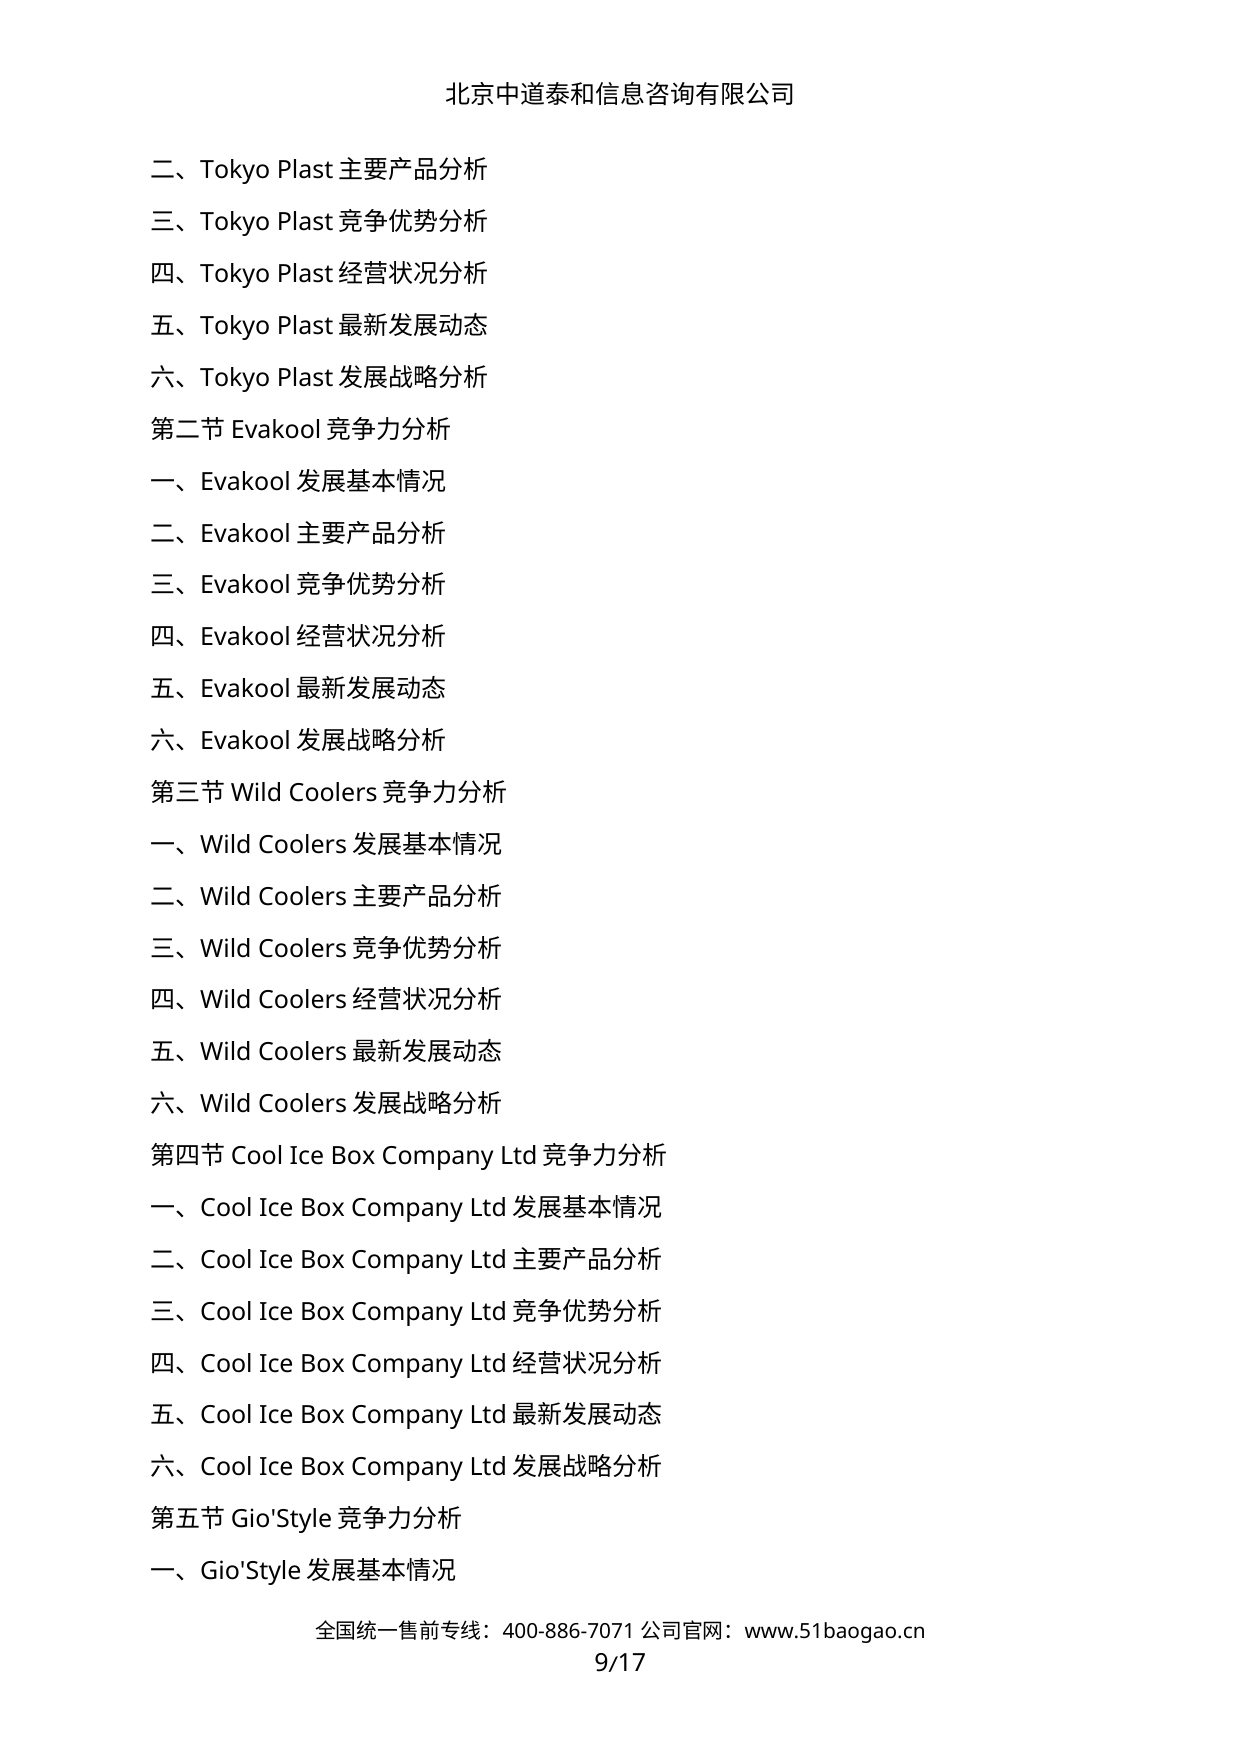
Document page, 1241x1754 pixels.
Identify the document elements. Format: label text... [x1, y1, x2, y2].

text 一、Cool Ice Box Company Ltd发展基本情况 [150, 1187, 1090, 1224]
text 五、Wild Coolers最新发展动态 [150, 1032, 1090, 1068]
text 二、Wild Coolers主要产品分析 [150, 876, 1090, 912]
text 三、Tokyo Plast竞争优势分析 [150, 202, 1090, 238]
text 四、Cool Ice Box Company Ltd经营状况分析 [150, 1343, 1090, 1379]
text 三、Cool Ice Box Company Ltd竞争优势分析 [150, 1291, 1090, 1327]
text 六、Wild Coolers发展战略分析 [150, 1084, 1090, 1120]
text 六、Tokyo Plast发展战略分析 [150, 357, 1090, 394]
text 三、Evakool竞争优势分析 [150, 565, 1090, 601]
text 一、Wild Coolers发展基本情况 [150, 824, 1090, 861]
text 第三节 Wild Coolers竞争力分析 [150, 772, 1090, 809]
text 第四节 Cool Ice Box Company Ltd竞争力分析 [150, 1136, 1090, 1172]
text 第五节 Gio'Style竞争力分析 [150, 1499, 1090, 1535]
text 五、Cool Ice Box Company Ltd最新发展动态 [150, 1395, 1090, 1431]
text 六、Cool Ice Box Company Ltd发展战略分析 [150, 1447, 1090, 1483]
text 二、Evakool主要产品分析 [150, 513, 1090, 549]
text 六、Evakool发展战略分析 [150, 721, 1090, 757]
text 一、Gio'Style发展基本情况 [150, 1551, 1090, 1587]
text 四、Evakool经营状况分析 [150, 617, 1090, 653]
text 五、Evakool最新发展动态 [150, 669, 1090, 705]
text 第二节 Evakool竞争力分析 [150, 409, 1090, 446]
text 四、Tokyo Plast经营状况分析 [150, 254, 1090, 290]
text 四、Wild Coolers经营状况分析 [150, 980, 1090, 1016]
text 一、Evakool发展基本情况 [150, 461, 1090, 497]
text 三、Wild Coolers竞争优势分析 [150, 928, 1090, 964]
text 二、Cool Ice Box Company Ltd主要产品分析 [150, 1239, 1090, 1276]
text 五、Tokyo Plast最新发展动态 [150, 306, 1090, 342]
text 二、Tokyo Plast主要产品分析 [150, 150, 1090, 186]
